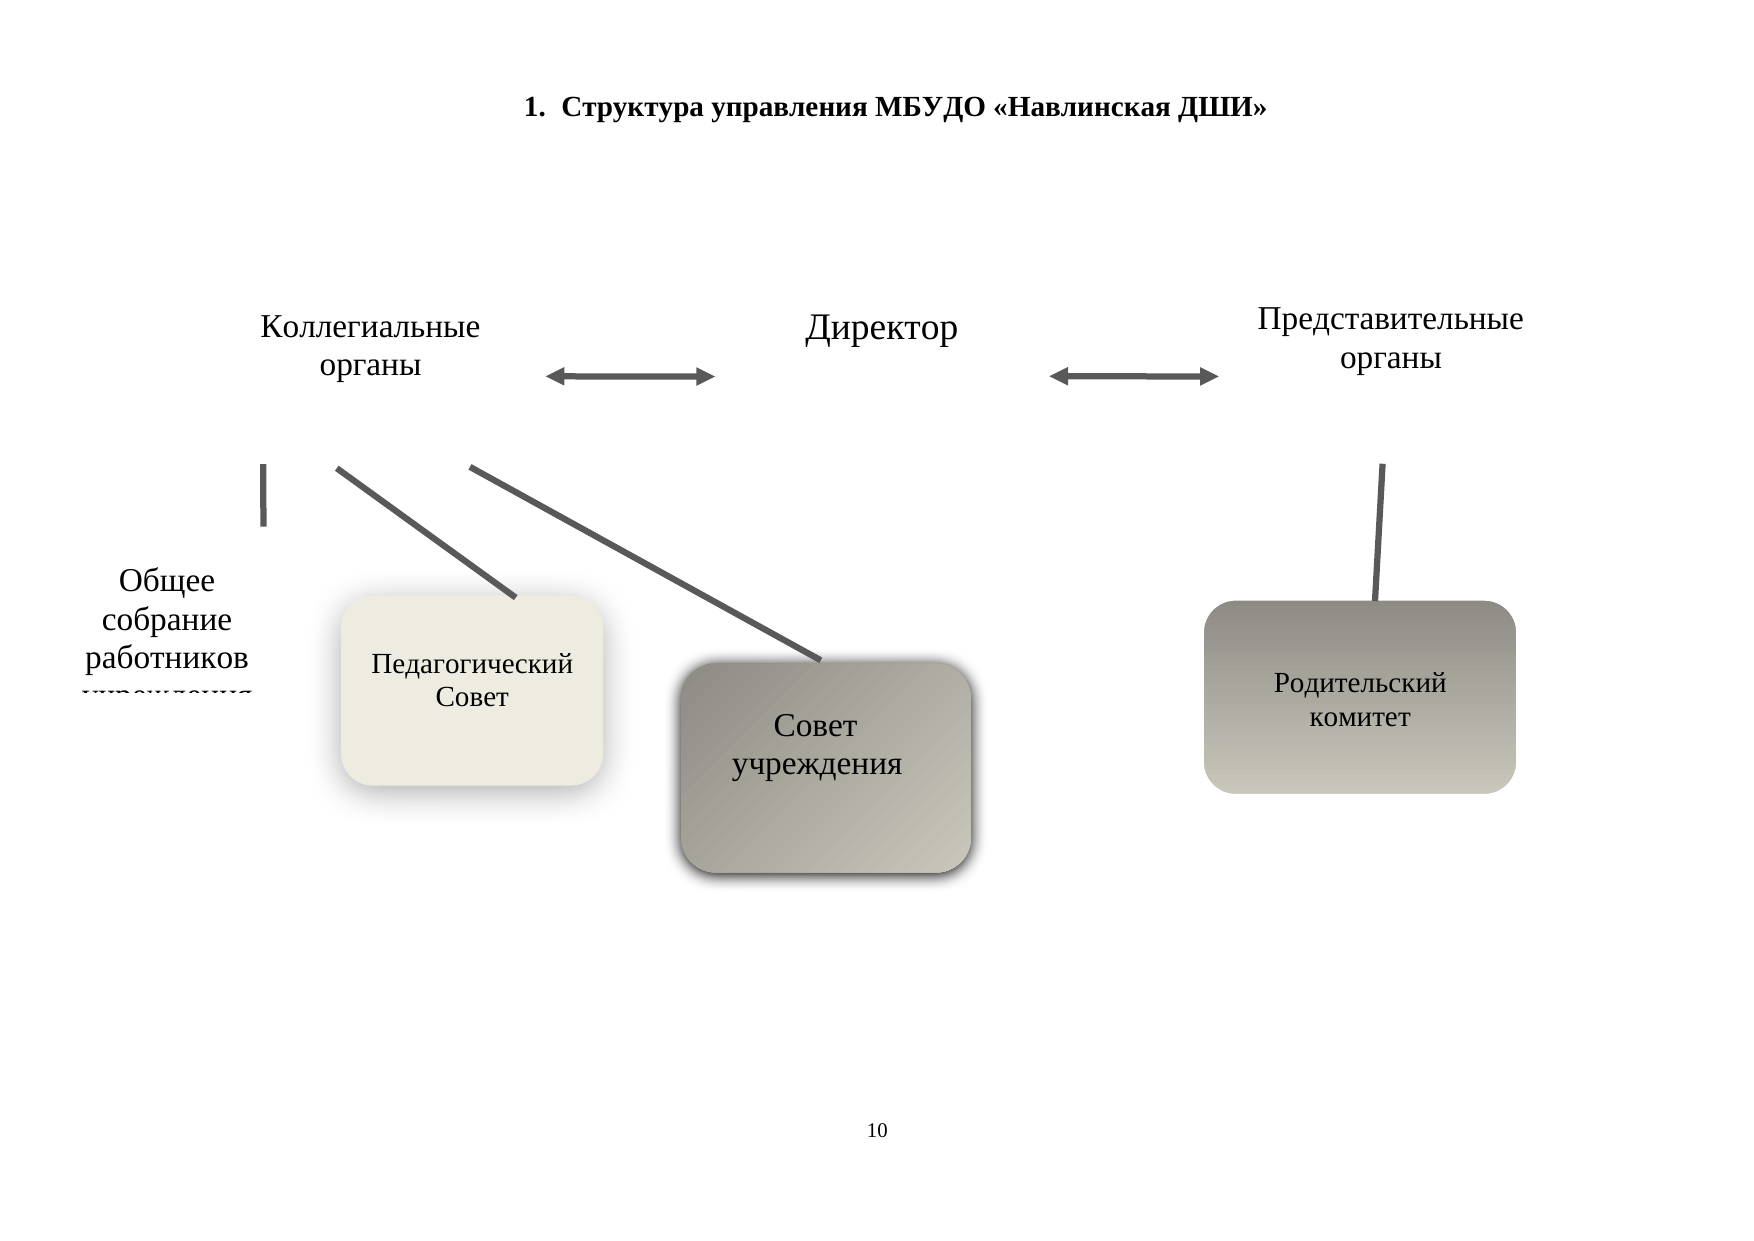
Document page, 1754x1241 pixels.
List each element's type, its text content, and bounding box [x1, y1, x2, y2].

list Структура управления МБУДО «Навлинская ДШИ» [156, 89, 1636, 122]
